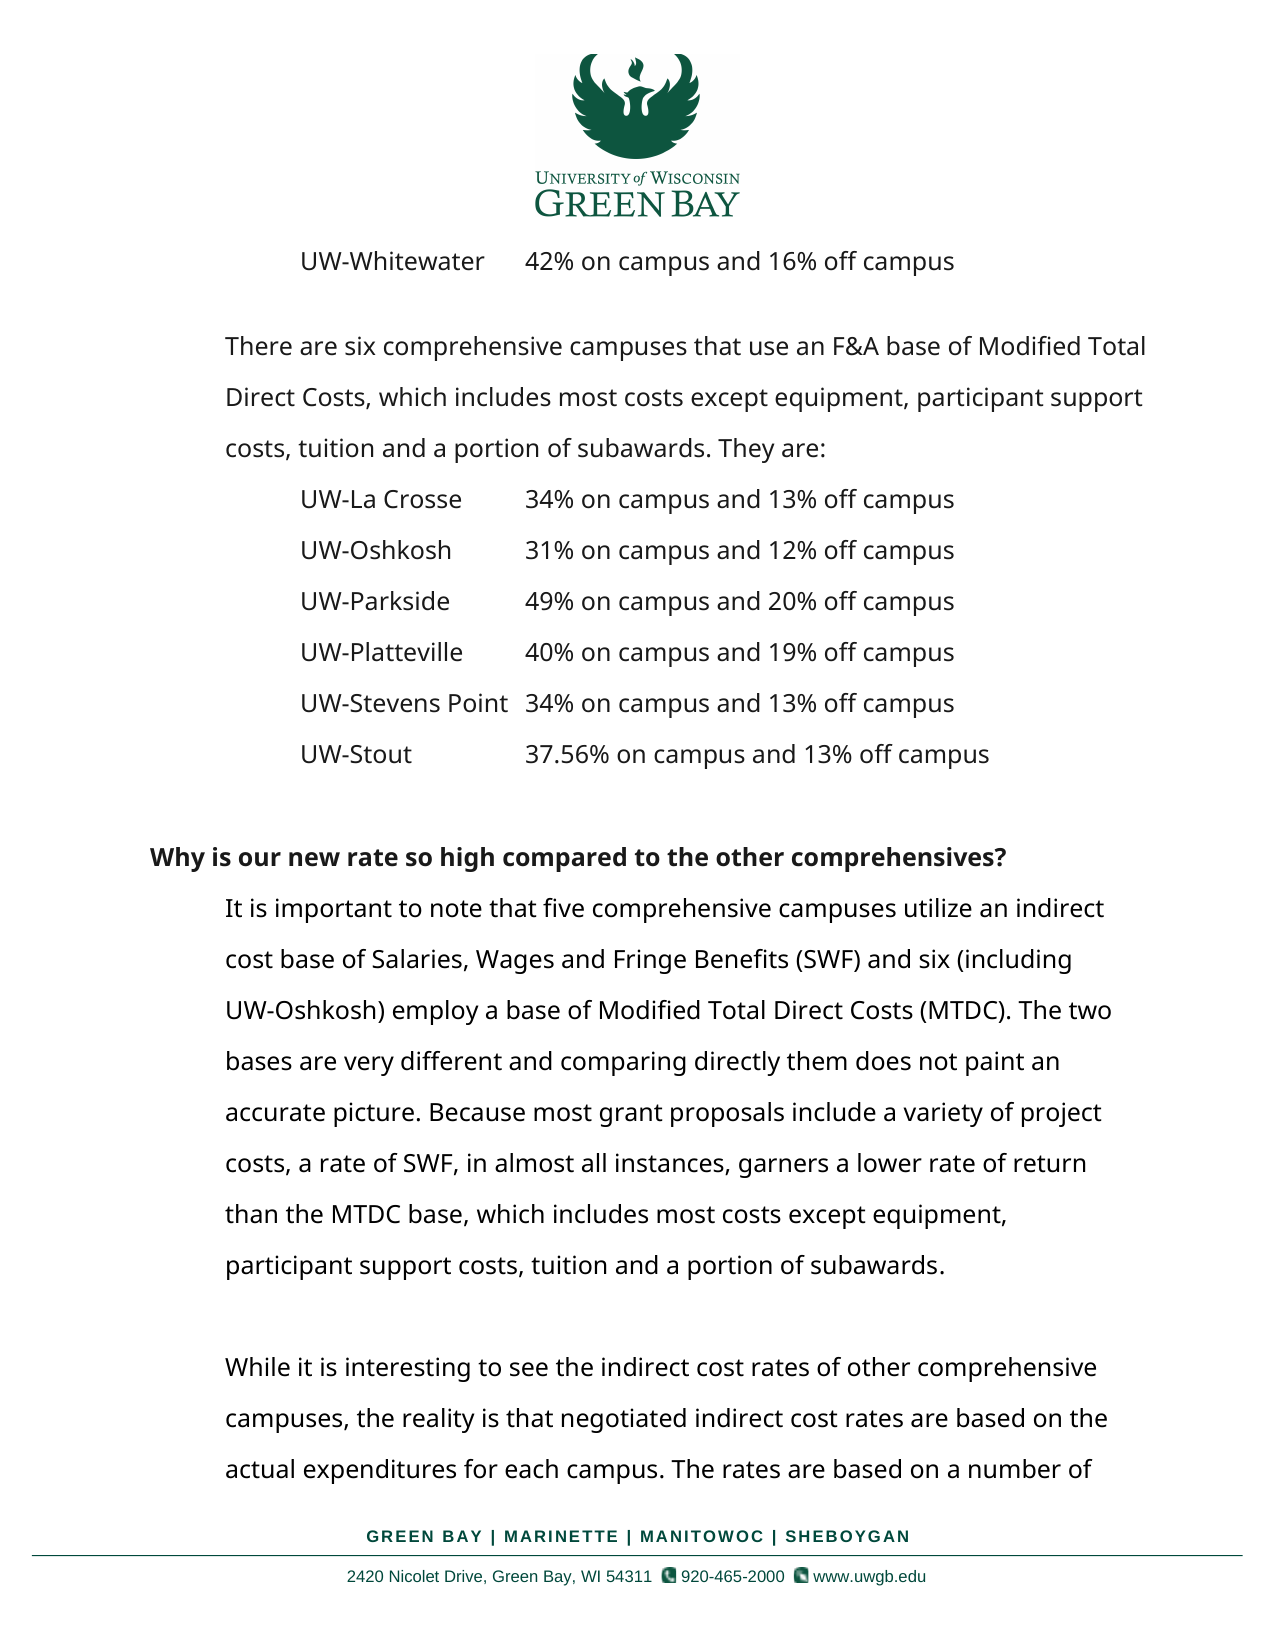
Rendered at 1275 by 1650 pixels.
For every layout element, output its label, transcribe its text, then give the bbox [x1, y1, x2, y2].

text UW-La Crosse 34% on campus and 13% off campus [300, 482, 1172, 516]
text UW-Parkside 49% on campus and 20% off campus [300, 584, 1172, 618]
text UW-Whitewater 42% on campus and 16% off campus [300, 244, 1172, 278]
text UW-Oshkosh 31% on campus and 12% off campus [300, 533, 1172, 567]
subtitle Why is our new rate so high compared to the other comprehensives? [150, 839, 1125, 873]
text It is important to note that five comprehensive campuses utilize an indirect cost base of Salaries, Wages and Fringe Benefits (SWF) and six (including UW-Oshkosh) employ a base of Modified Total Direct Costs (MTDC). The two bases are very different and comparing directly them does not paint an accurate picture. Because most grant proposals include a variety of project costs, a rate of SWF, in almost all instances, garners a lower rate of return than the MTDC base, which includes most costs except equipment, participant support costs, tuition and a portion of subawards. [225, 890, 1125, 1282]
text UW-Stevens Point 34% on campus and 13% off campus [300, 686, 1172, 720]
picture [535, 54, 740, 217]
text There are six comprehensive campuses that use an F&A base of Modified Total Direct Costs, which includes most costs except equipment, participant support costs, tuition and a portion of subawards. They are: [225, 329, 1172, 465]
text UW-Stout 37.56% on campus and 13% off campus [300, 737, 1172, 771]
text UW-Platteville 40% on campus and 19% off campus [300, 635, 1172, 669]
